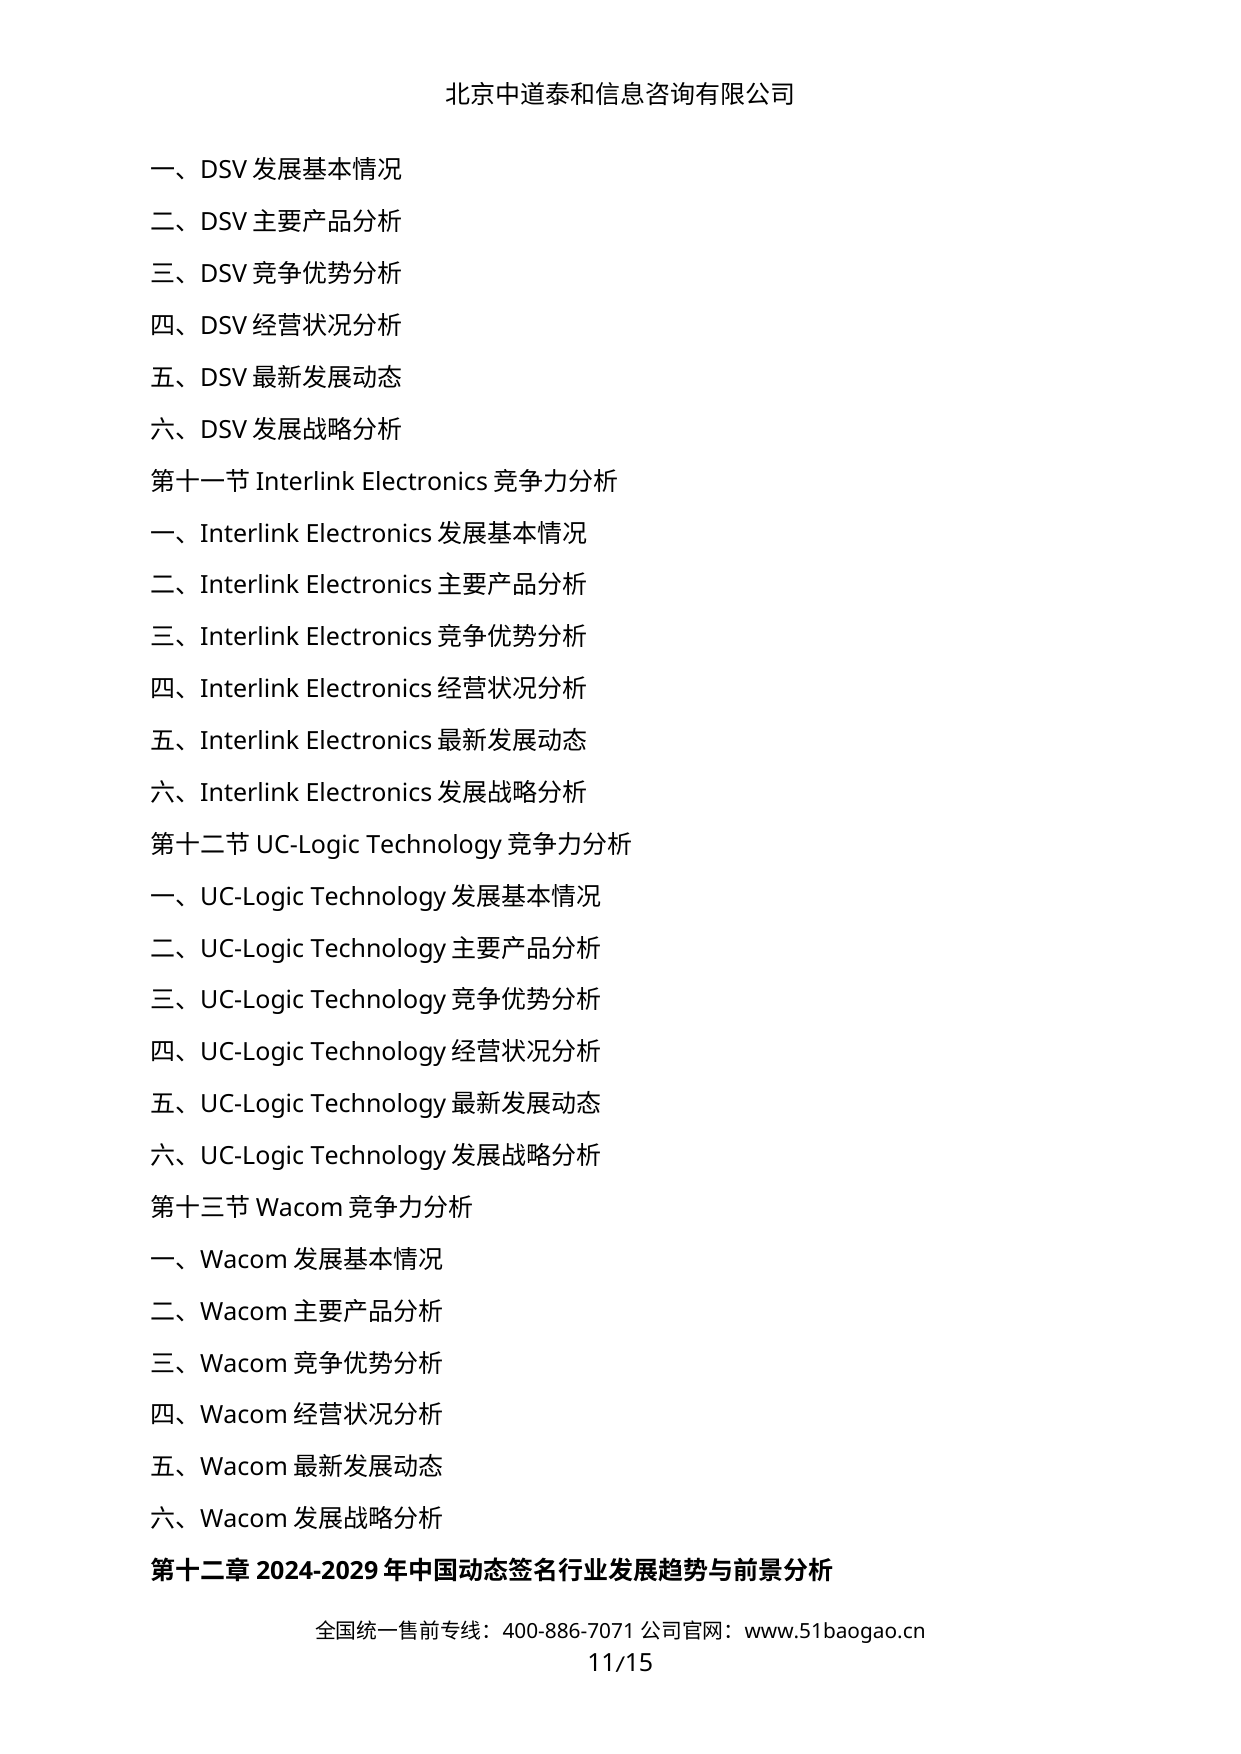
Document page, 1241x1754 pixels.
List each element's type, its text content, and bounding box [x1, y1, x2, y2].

text 四、UC-Logic Technology经营状况分析 [150, 1032, 1090, 1068]
text 第十一节 Interlink Electronics竞争力分析 [150, 461, 1090, 497]
text 五、Interlink Electronics最新发展动态 [150, 721, 1090, 757]
text 六、Interlink Electronics发展战略分析 [150, 772, 1090, 809]
text 四、DSV经营状况分析 [150, 306, 1090, 342]
text 第十二章 2024-2029年中国动态签名行业发展趋势与前景分析 [150, 1551, 1090, 1587]
text 一、DSV发展基本情况 [150, 150, 1090, 186]
text 五、DSV最新发展动态 [150, 357, 1090, 394]
text 二、Wacom主要产品分析 [150, 1291, 1090, 1327]
text 一、Interlink Electronics发展基本情况 [150, 513, 1090, 549]
text 三、UC-Logic Technology竞争优势分析 [150, 980, 1090, 1016]
text 六、UC-Logic Technology发展战略分析 [150, 1136, 1090, 1172]
text 二、UC-Logic Technology主要产品分析 [150, 928, 1090, 964]
text 第十二节 UC-Logic Technology竞争力分析 [150, 824, 1090, 861]
text 一、UC-Logic Technology发展基本情况 [150, 876, 1090, 912]
text 五、Wacom最新发展动态 [150, 1447, 1090, 1483]
text 二、DSV主要产品分析 [150, 202, 1090, 238]
text 五、UC-Logic Technology最新发展动态 [150, 1084, 1090, 1120]
text 六、DSV发展战略分析 [150, 409, 1090, 446]
text 三、Wacom竞争优势分析 [150, 1343, 1090, 1379]
text 四、Wacom经营状况分析 [150, 1395, 1090, 1431]
text 第十三节 Wacom竞争力分析 [150, 1187, 1090, 1224]
text 三、DSV竞争优势分析 [150, 254, 1090, 290]
text 三、Interlink Electronics竞争优势分析 [150, 617, 1090, 653]
text 二、Interlink Electronics主要产品分析 [150, 565, 1090, 601]
text 一、Wacom发展基本情况 [150, 1239, 1090, 1276]
text 四、Interlink Electronics经营状况分析 [150, 669, 1090, 705]
text 六、Wacom发展战略分析 [150, 1499, 1090, 1535]
